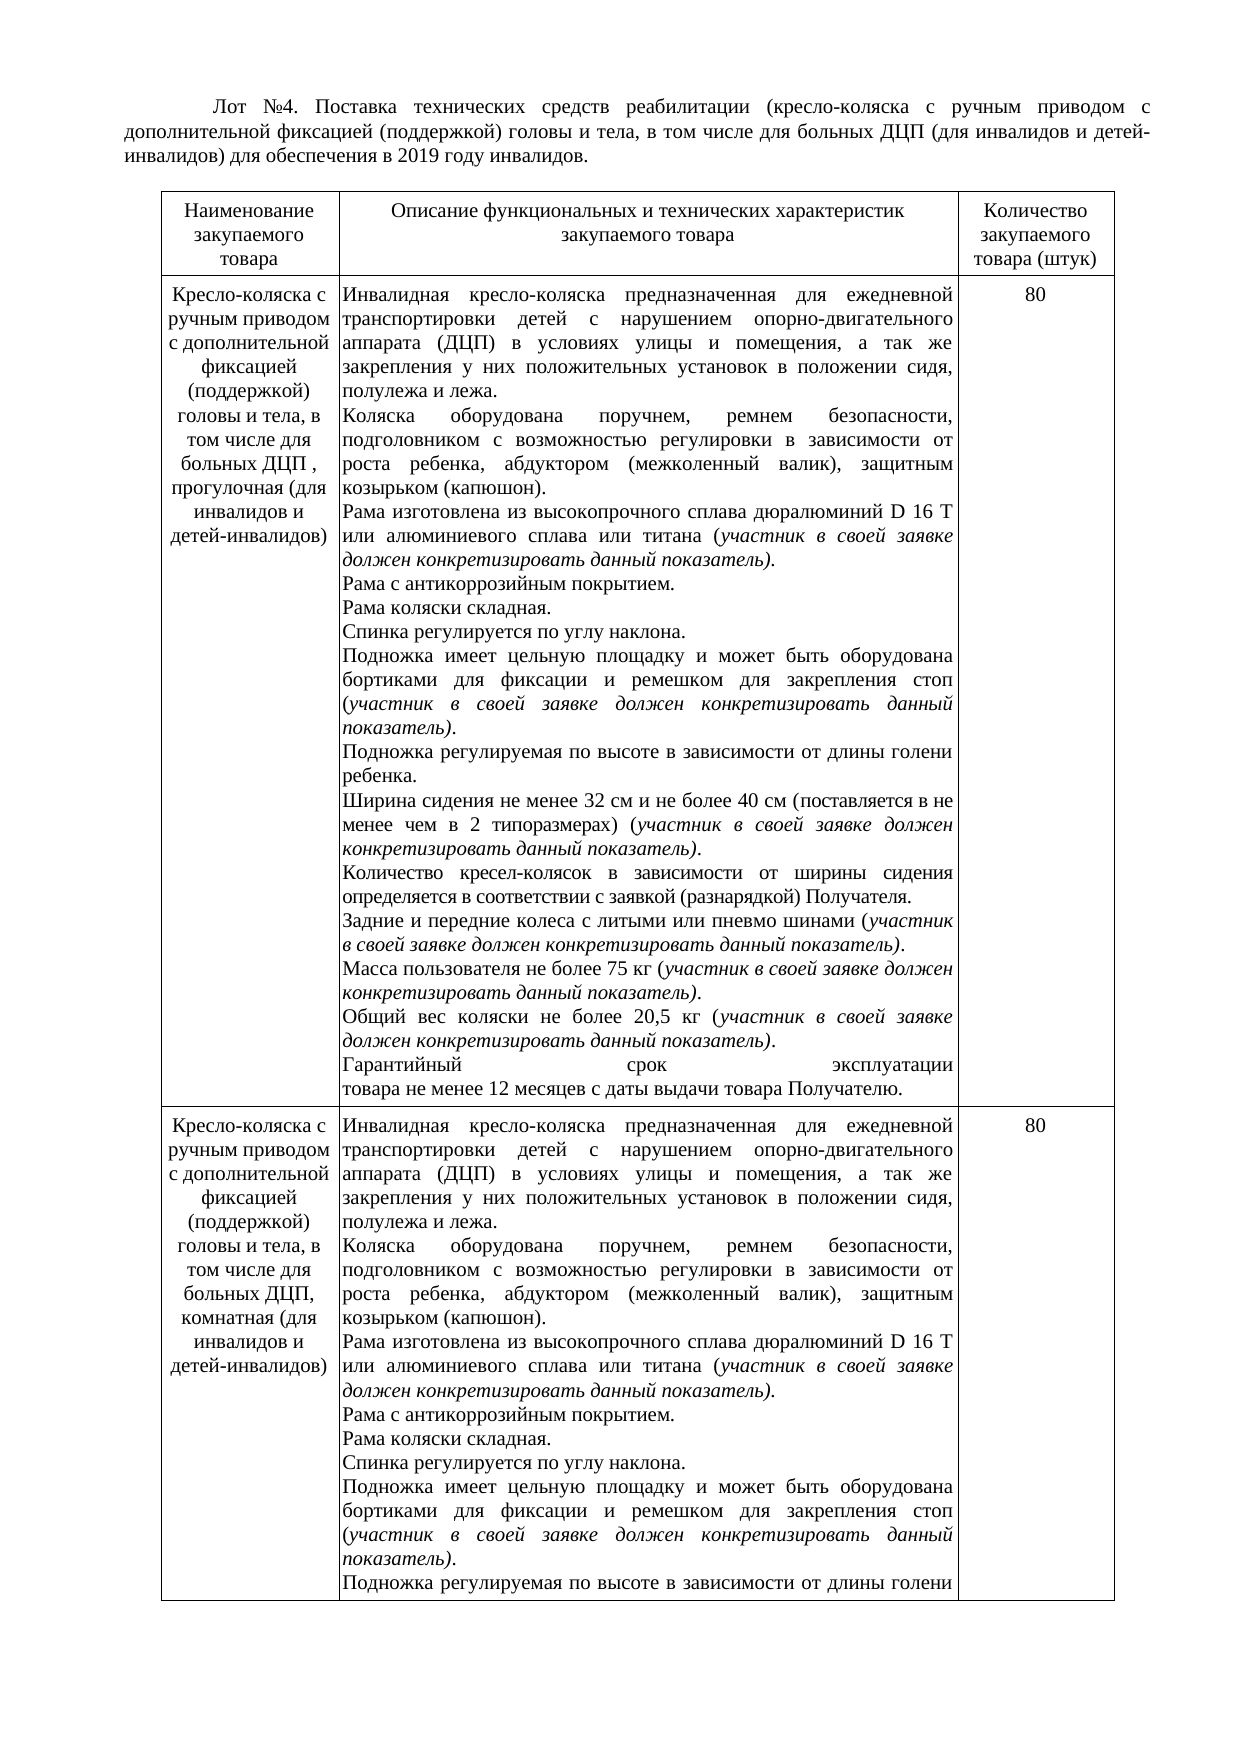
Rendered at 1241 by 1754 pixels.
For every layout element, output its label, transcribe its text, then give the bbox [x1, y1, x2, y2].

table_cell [340, 1107, 958, 1600]
table_header Описание функциональных и технических характеристик закупаемого товара [340, 192, 958, 275]
table_cell 80 [959, 1107, 1114, 1600]
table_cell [162, 1107, 339, 1600]
table_cell Кресло-коляска с ручным приводом с дополнительной фиксацией (поддержкой) головы и тела, в том числе для больных ДЦП , прогулочная (для инвалидов и детей-инвалидов) [162, 276, 339, 1106]
table_header Количество закупаемого товара (штук) [959, 192, 1114, 275]
table_header Наименование закупаемого товара [162, 192, 339, 275]
table_cell Инвалидная кресло-коляска предназначенная для ежедневной транспортировки детей с нарушением опорно-двигательного аппарата (ДЦП) в условиях улицы и помещения, а так же закрепления у них положительных установок в положении сидя, полулежа и лежа. Коляска оборудована поручнем, ремнем безопасности, подголовником с возможностью регулировки в зависимости от роста ребенка, абдуктором (межколенный валик), защитным козырьком (капюшон). Рама изготовлена из высокопрочного сплава дюралюминий D 16 T или алюминиевого сплава или титана (участник в своей заявке должен конкретизировать данный показатель). Рама с антикоррозийным покрытием. Рама коляски складная. Спинка регулируется по углу наклона. Подножка имеет цельную площадку и может быть оборудована бортиками для фиксации и ремешком для закрепления стоп (участник в своей заявке должен конкретизировать данный показатель). Подножка регулируемая по высоте в зависимости от длины голени ребенка. Ширина сидения не менее 32 см и не более 40 см (поставляется в не менее чем в 2 типоразмерах) (участник в своей заявке должен конкретизировать данный показатель). Количество кресел-колясок в зависимости от ширины сидения определяется в соответствии с заявкой (разнарядкой) Получателя. Задние и передние колеса с литыми или пневмо шинами (участник в своей заявке должен конкретизировать данный показатель). Масса пользователя не более 75 кг (участник в своей заявке должен конкретизировать данный показатель). Общий вес коляски не более 20,5 кг (участник в своей заявке должен конкретизировать данный показатель). Гарантийный срок эксплуатации товара не менее 12 месяцев с даты выдачи товара Получателю. [340, 276, 958, 1106]
table_cell 80 [959, 276, 1114, 1106]
text Лот №4. Поставка технических средств реабилитации (кресло-коляска с ручным приводом с дополнительной фиксацией (поддержкой) головы и тела, в том числе для больных ДЦП (для инвалидов и детей-инвалидов) для обеспечения в 2019 году инвалидов. [124, 94, 1152, 167]
